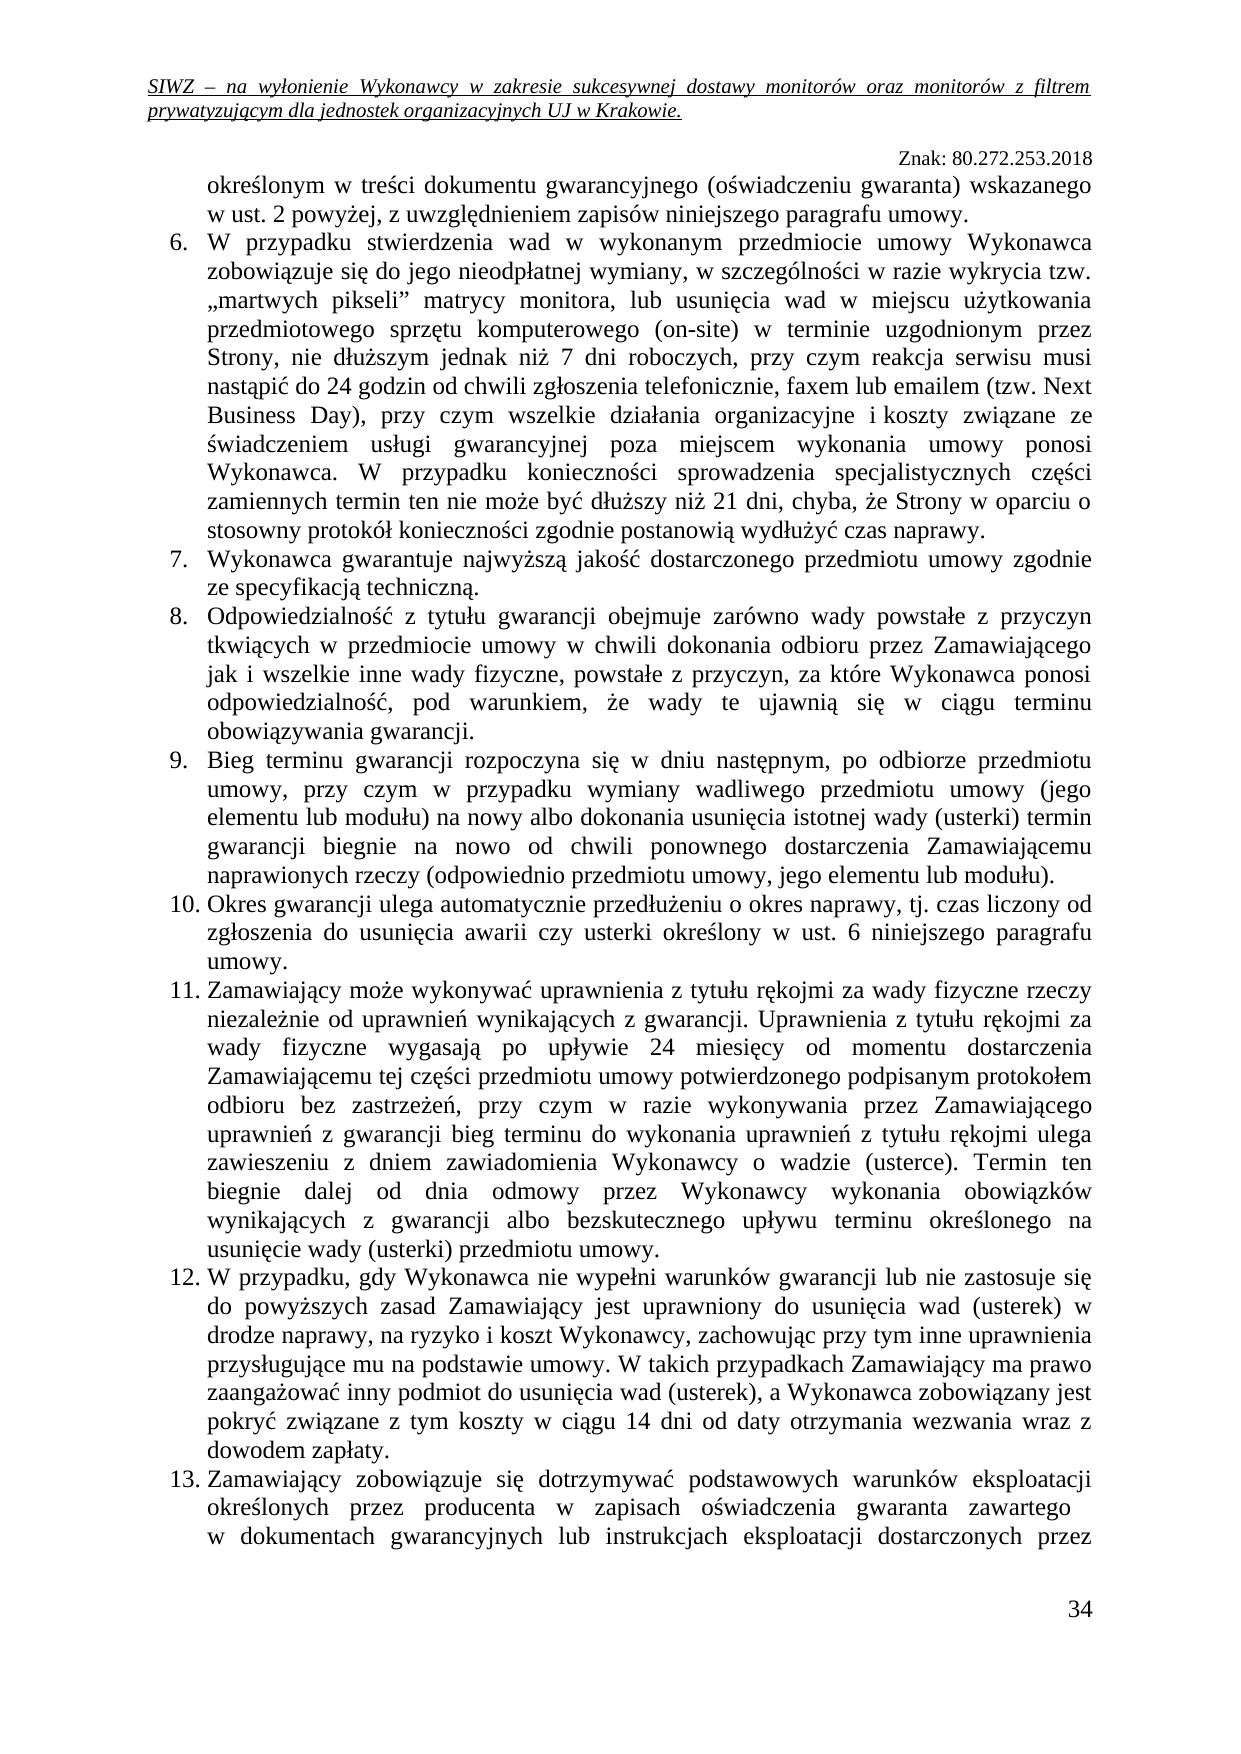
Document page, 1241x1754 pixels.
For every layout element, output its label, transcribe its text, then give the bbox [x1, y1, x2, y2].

list Wykonawca gwarantuje najwyższą jakość dostarczonego przedmiotu umowy zgodnie ze specyfikacją techniczną. [169, 544, 1092, 601]
list Bieg terminu gwarancji rozpoczyna się w dniu następnym, po odbiorze przedmiotu umowy, przy czym w przypadku wymiany wadliwego przedmiotu umowy (jego elementu lub modułu) na nowy albo dokonania usunięcia istotnej wady (usterki) termin gwarancji biegnie na nowo od chwili ponownego dostarczenia Zamawiającemu naprawionych rzeczy (odpowiednio przedmiotu umowy, jego elementu lub modułu). [169, 745, 1092, 889]
list W przypadku, gdy Wykonawca nie wypełni warunków gwarancji lub nie zastosuje się do powyższych zasad Zamawiający jest uprawniony do usunięcia wad (usterek) w drodze naprawy, na ryzyko i koszt Wykonawcy, zachowując przy tym inne uprawnienia przysługujące mu na podstawie umowy. W takich przypadkach Zamawiający ma prawo zaangażować inny podmiot do usunięcia wad (usterek), a Wykonawca zobowiązany jest pokryć związane z tym koszty w ciągu 14 dni od daty otrzymania wezwania wraz z dowodem zapłaty. [169, 1262, 1092, 1464]
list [169, 1464, 1092, 1550]
list Odpowiedzialność z tytułu gwarancji obejmuje zarówno wady powstałe z przyczyn tkwiących w przedmiocie umowy w chwili dokonania odbioru przez Zamawiającego jak i wszelkie inne wady fizyczne, powstałe z przyczyn, za które Wykonawca ponosi odpowiedzialność, pod warunkiem, że wady te ujawnią się w ciągu terminu obowiązywania gwarancji. [169, 601, 1092, 745]
list W przypadku stwierdzenia wad w wykonanym przedmiocie umowy Wykonawca zobowiązuje się do jego nieodpłatnej wymiany, w szczególności w razie wykrycia tzw. „martwych pikseli” matrycy monitora, lub usunięcia wad w miejscu użytkowania przedmiotowego sprzętu komputerowego (on-site) w terminie uzgodnionym przez Strony, nie dłuższym jednak niż 7 dni roboczych, przy czym reakcja serwisu musi nastąpić do 24 godzin od chwili zgłoszenia telefonicznie, faxem lub emailem (tzw. Next Business Day), przy czym wszelkie działania organizacyjne i koszty związane ze świadczeniem usługi gwarancyjnej poza miejscem wykonania umowy ponosi Wykonawca. W przypadku konieczności sprowadzenia specjalistycznych części zamiennych termin ten nie może być dłuższy niż 21 dni, chyba, że Strony w oparciu o stosowny protokół konieczności zgodnie postanowią wydłużyć czas naprawy. [169, 227, 1092, 544]
list Okres gwarancji ulega automatycznie przedłużeniu o okres naprawy, tj. czas liczony od zgłoszenia do usunięcia awarii czy usterki określony w ust. 6 niniejszego paragrafu umowy. [169, 889, 1092, 975]
list Zamawiający może wykonywać uprawnienia z tytułu rękojmi za wady fizyczne rzeczy niezależnie od uprawnień wynikających z gwarancji. Uprawnienia z tytułu rękojmi za wady fizyczne wygasają po upływie 24 miesięcy od momentu dostarczenia Zamawiającemu tej części przedmiotu umowy potwierdzonego podpisanym protokołem odbioru bez zastrzeżeń, przy czym w razie wykonywania przez Zamawiającego uprawnień z gwarancji bieg terminu do wykonania uprawnień z tytułu rękojmi ulega zawieszeniu z dniem zawiadomienia Wykonawcy o wadzie (usterce). Termin ten biegnie dalej od dnia odmowy przez Wykonawcy wykonania obowiązków wynikających z gwarancji albo bezskutecznego upływu terminu określonego na usunięcie wady (usterki) przedmiotu umowy. [169, 975, 1092, 1262]
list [169, 170, 1092, 227]
